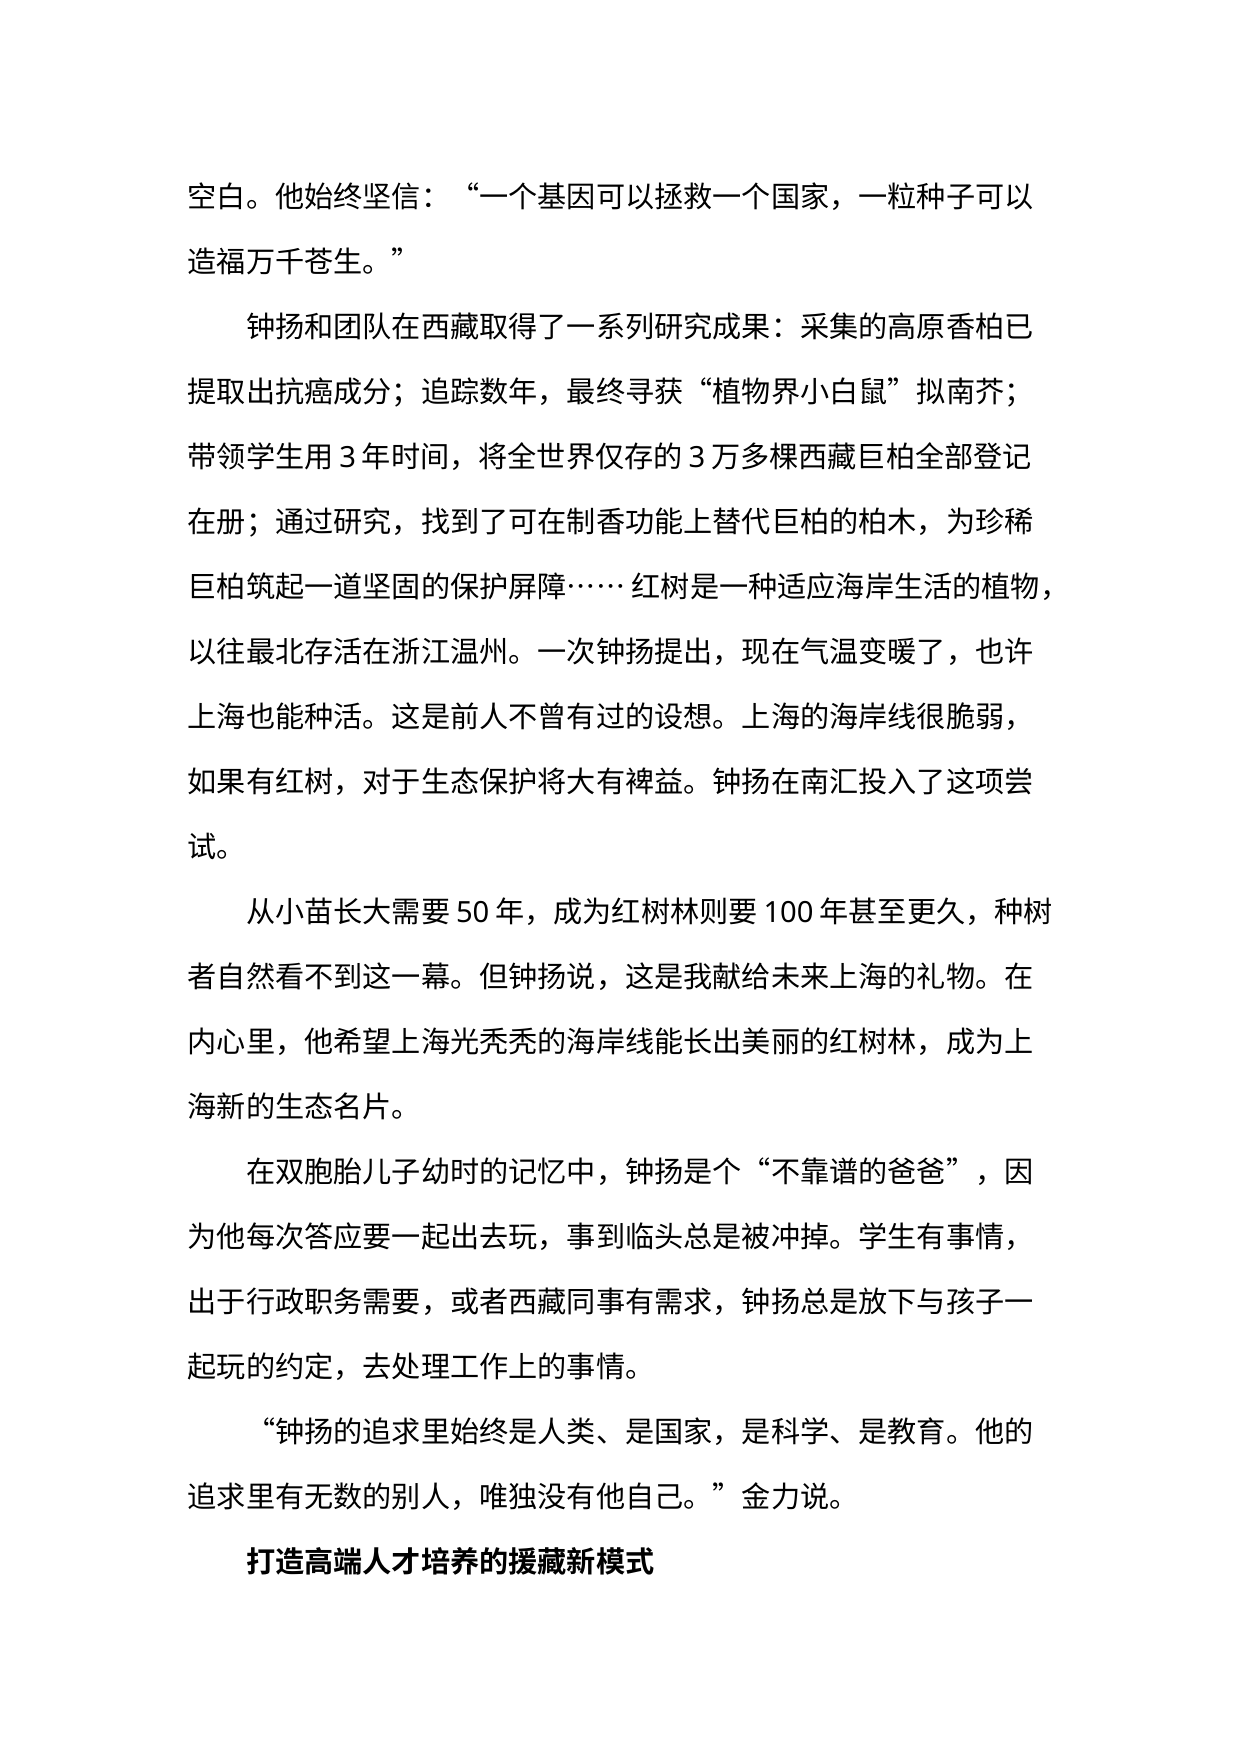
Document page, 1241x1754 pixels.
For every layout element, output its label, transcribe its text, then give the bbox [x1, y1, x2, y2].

text “钟扬的追求里始终是人类、是国家，是科学、是教育。他的追求里有无数的别人，唯独没有他自己。”金力说。 [187, 1397, 1053, 1527]
text 从小苗长大需要50年，成为红树林则要100年甚至更久，种树者自然看不到这一幕。但钟扬说，这是我献给未来上海的礼物。在内心里，他希望上海光秃秃的海岸线能长出美丽的红树林，成为上海新的生态名片。 [187, 877, 1053, 1137]
text 在双胞胎儿子幼时的记忆中，钟扬是个“不靠谱的爸爸”，因为他每次答应要一起出去玩，事到临头总是被冲掉。学生有事情，出于行政职务需要，或者西藏同事有需求，钟扬总是放下与孩子一起玩的约定，去处理工作上的事情。 [187, 1137, 1053, 1397]
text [187, 162, 1053, 292]
text 打造高端人才培养的援藏新模式 [187, 1527, 1053, 1592]
text 钟扬和团队在西藏取得了一系列研究成果：采集的高原香柏已提取出抗癌成分；追踪数年，最终寻获“植物界小白鼠”拟南芥；带领学生用3年时间，将全世界仅存的3万多棵西藏巨柏全部登记在册；通过研究，找到了可在制香功能上替代巨柏的柏木，为珍稀巨柏筑起一道坚固的保护屏障…… 红树是一种适应海岸生活的植物，以往最北存活在浙江温州。一次钟扬提出，现在气温变暖了，也许上海也能种活。这是前人不曾有过的设想。上海的海岸线很脆弱，如果有红树，对于生态保护将大有裨益。钟扬在南汇投入了这项尝试。 [187, 292, 1053, 877]
